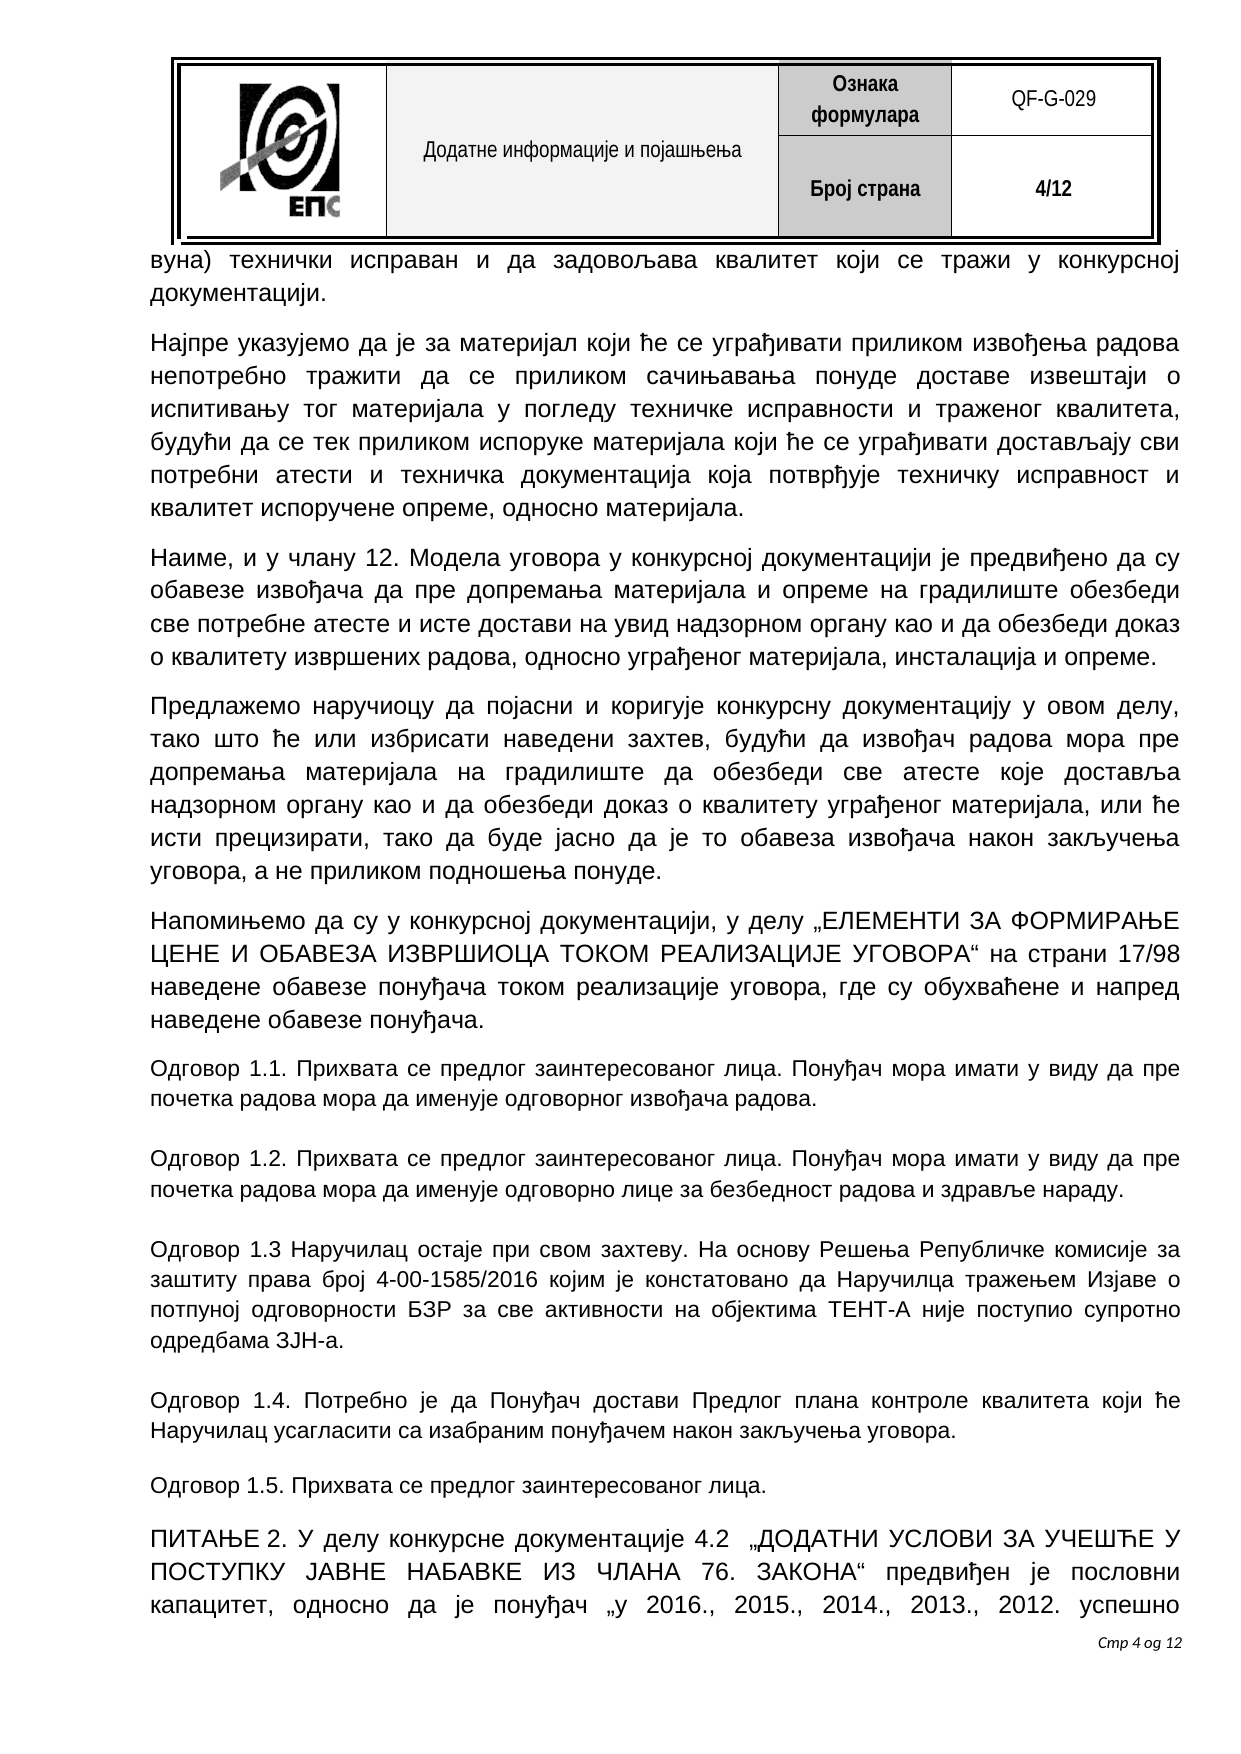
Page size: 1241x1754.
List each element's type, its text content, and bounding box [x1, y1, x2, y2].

text Наиме, и у члану 12. Модела уговора у конкурсној документацији је предвиђено да су обавезе извођача да пре допремања материјала и опреме на градилиште обезбеди све потребне атесте и исте достави на увид надзорном органу као и да обезбеди доказ о квалитету извршених радова, односно уграђеног материјала, инсталација и опреме. [150, 542, 1182, 670]
text Одговор 1.1. Прихвата се предлог заинтересованог лица. Понуђач мора имати у виду да пре почетка радова мора да именује одговорног извођача радова. [150, 1055, 1182, 1111]
text Најпре указујемо да је за материјал који ће се уграђивати приликом извођења радова непотребно тражити да се приликом сачињавања понуде доставе извештаји о испитивању тог материјала у погледу техничке исправности и траженог квалитета, будући да се тек приликом испоруке материјала који ће се уграђивати достављају сви потребни атести и техничка документација која потврђује техничку исправност и квалитет испоручене опреме, односно материјала. [150, 328, 1182, 522]
text Напомињемо да су у конкурсној документацији, у делу „ЕЛЕМЕНТИ ЗА ФОРМИРАЊЕ ЦЕНЕ И ОБАВЕЗА ИЗВРШИОЦА ТОКОМ РЕАЛИЗАЦИЈЕ УГОВОРА“ на страни 17/98 наведене обавезе понуђача током реализације уговора, где су обухваћене и напред наведене обавезе понуђача. [150, 906, 1182, 1034]
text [150, 1524, 1182, 1619]
text Одговор 1.5. Прихвата се предлог заинтересованог лица. [150, 1472, 1182, 1499]
text Одговор 1.2. Прихвата се предлог заинтересованог лица. Понуђач мора имати у виду да пре почетка радова мора да именује одговорно лице за безбедност радова и здравље нараду. [150, 1145, 1182, 1202]
text Одговор 1.3 Наручилац остаје при свом захтеву. На основу Решења Републичке комисије за заштиту права број 4-00-1585/2016 којим је констатовано да Наручилца тражењем Изјаве о потпуној одговорности БЗР за све активности на објектима ТЕНТ-А није поступио супротно одредбама ЗЈН-а. [150, 1236, 1182, 1353]
text Одговор 1.4. Потребно је да Понуђач достави Предлог плана контроле квалитета који ће Наручилац усагласити са изабраним понуђачем након закључења уговора. [150, 1387, 1182, 1444]
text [150, 154, 1182, 307]
text Предлажемо наручиоцу да појасни и коригује конкурсну документацију у овом делу, тако што ће или избрисати наведени захтев, будући да извођач радова мора пре допремања материјала на градилиште да обезбеди све атесте које доставља надзорном органу као и да обезбеди доказ о квалитету уграђеног материјала, или ће исти прецизирати, тако да буде јасно да је то обавеза извођача након закључења уговора, а не приликом подношења понуде. [150, 691, 1182, 885]
